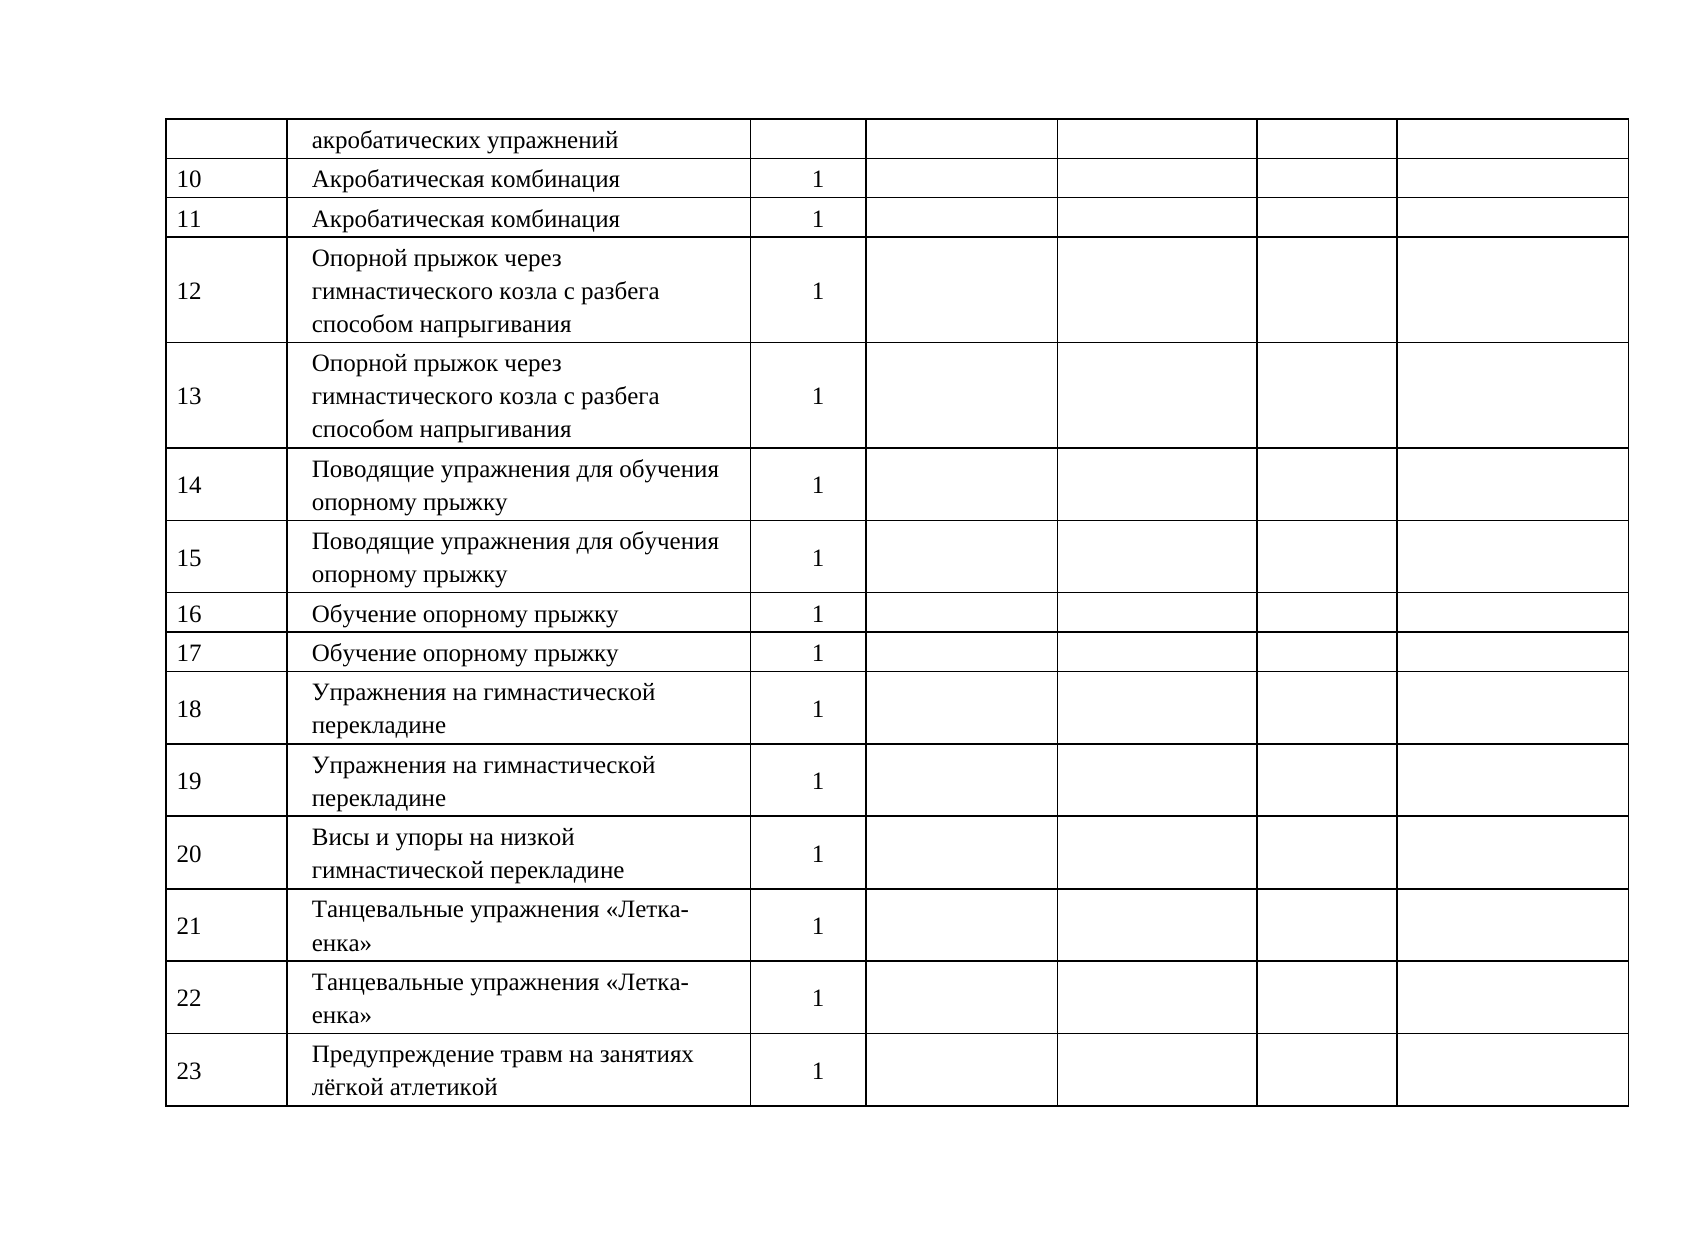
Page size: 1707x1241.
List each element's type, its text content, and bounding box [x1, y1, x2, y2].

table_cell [288, 120, 750, 157]
table_cell [1258, 1034, 1396, 1105]
table_cell [1258, 962, 1396, 1033]
table_cell [867, 449, 1057, 519]
table_cell [1258, 745, 1396, 815]
table_cell [1058, 672, 1256, 743]
table_cell 9 [167, 120, 286, 157]
table_cell [1398, 198, 1628, 236]
table_cell [1058, 1034, 1256, 1105]
table_cell 1 [751, 633, 865, 671]
table_cell [1398, 120, 1628, 157]
table_cell Акробатическая комбинация [288, 198, 750, 236]
table_cell [1398, 745, 1628, 815]
table_cell [1058, 198, 1256, 236]
table_cell [1258, 633, 1396, 671]
table_cell [1398, 159, 1628, 197]
table_cell [1398, 449, 1628, 519]
table_cell [1398, 238, 1628, 342]
table_cell Поводящие упражнения для обучения опорному прыжку [288, 521, 750, 592]
table_cell 1 [751, 198, 865, 236]
table_cell 18 [167, 672, 286, 743]
table_cell Опорной прыжок через гимнастического козла с разбега способом напрыгивания [288, 238, 750, 342]
table_cell [1058, 238, 1256, 342]
table_cell [1258, 343, 1396, 447]
table_cell [867, 159, 1057, 197]
table_cell 1 [751, 120, 865, 157]
table_cell 12 [167, 238, 286, 342]
table_cell [1258, 120, 1396, 157]
table_cell [1398, 521, 1628, 592]
table_cell [1258, 672, 1396, 743]
table_cell 22 [167, 962, 286, 1033]
table_cell [1058, 449, 1256, 519]
table_cell 1 [751, 890, 865, 960]
table_cell [867, 745, 1057, 815]
table_cell 1 [751, 962, 865, 1033]
table_cell 1 [751, 1034, 865, 1105]
table_cell [1258, 817, 1396, 888]
table_cell [867, 672, 1057, 743]
table_cell [1058, 120, 1256, 157]
table_cell [867, 120, 1057, 157]
table_cell 1 [751, 672, 865, 743]
table_cell Обучение опорному прыжку [288, 633, 750, 671]
table_cell [867, 521, 1057, 592]
table_cell [1058, 817, 1256, 888]
table_cell [1058, 745, 1256, 815]
table_cell [867, 1034, 1057, 1105]
table_cell 23 [167, 1034, 286, 1105]
table_cell [867, 198, 1057, 236]
table_cell [867, 343, 1057, 447]
table_cell [1258, 593, 1396, 631]
table_cell Упражнения на гимнастической перекладине [288, 672, 750, 743]
table_cell [1258, 890, 1396, 960]
table_cell 1 [751, 238, 865, 342]
table_cell [1398, 1034, 1628, 1105]
table_cell [1058, 343, 1256, 447]
table_cell [867, 593, 1057, 631]
table_cell 1 [751, 159, 865, 197]
table_cell 11 [167, 198, 286, 236]
table_cell 14 [167, 449, 286, 519]
table_cell 1 [751, 745, 865, 815]
table_cell [1398, 962, 1628, 1033]
table_cell 16 [167, 593, 286, 631]
table_cell [1058, 593, 1256, 631]
table_cell [1058, 962, 1256, 1033]
table_cell Предупреждение травм на занятиях лёгкой атлетикой [288, 1034, 750, 1105]
table_cell Поводящие упражнения для обучения опорному прыжку [288, 449, 750, 519]
table_cell 17 [167, 633, 286, 671]
table_cell 1 [751, 343, 865, 447]
table_cell [1398, 817, 1628, 888]
table_cell [867, 890, 1057, 960]
table_cell 1 [751, 521, 865, 592]
table_cell Опорной прыжок через гимнастического козла с разбега способом напрыгивания [288, 343, 750, 447]
table_cell [1058, 890, 1256, 960]
table_cell [1398, 890, 1628, 960]
table_cell 20 [167, 817, 286, 888]
table_cell [1398, 633, 1628, 671]
table_cell Танцевальные упражнения «Летка-енка» [288, 962, 750, 1033]
table_cell [867, 238, 1057, 342]
table_cell Акробатическая комбинация [288, 159, 750, 197]
table_cell [1258, 238, 1396, 342]
table_cell [1258, 449, 1396, 519]
table_cell [867, 817, 1057, 888]
table_cell [1058, 159, 1256, 197]
table_cell Обучение опорному прыжку [288, 593, 750, 631]
table_cell [1398, 343, 1628, 447]
table_cell 15 [167, 521, 286, 592]
table_cell 10 [167, 159, 286, 197]
table_cell [1058, 521, 1256, 592]
table_cell 1 [751, 593, 865, 631]
table_cell [1258, 159, 1396, 197]
table_cell 21 [167, 890, 286, 960]
table_cell [867, 633, 1057, 671]
table_cell [1398, 593, 1628, 631]
table_cell 1 [751, 449, 865, 519]
table_cell [1058, 633, 1256, 671]
table_cell 13 [167, 343, 286, 447]
table_cell 1 [751, 817, 865, 888]
table_cell [867, 962, 1057, 1033]
table_cell [1398, 672, 1628, 743]
table_cell Упражнения на гимнастической перекладине [288, 745, 750, 815]
table_cell [1258, 198, 1396, 236]
table_cell [1258, 521, 1396, 592]
table_cell 19 [167, 745, 286, 815]
table_cell Висы и упоры на низкой гимнастической перекладине [288, 817, 750, 888]
table_cell Танцевальные упражнения «Летка-енка» [288, 890, 750, 960]
